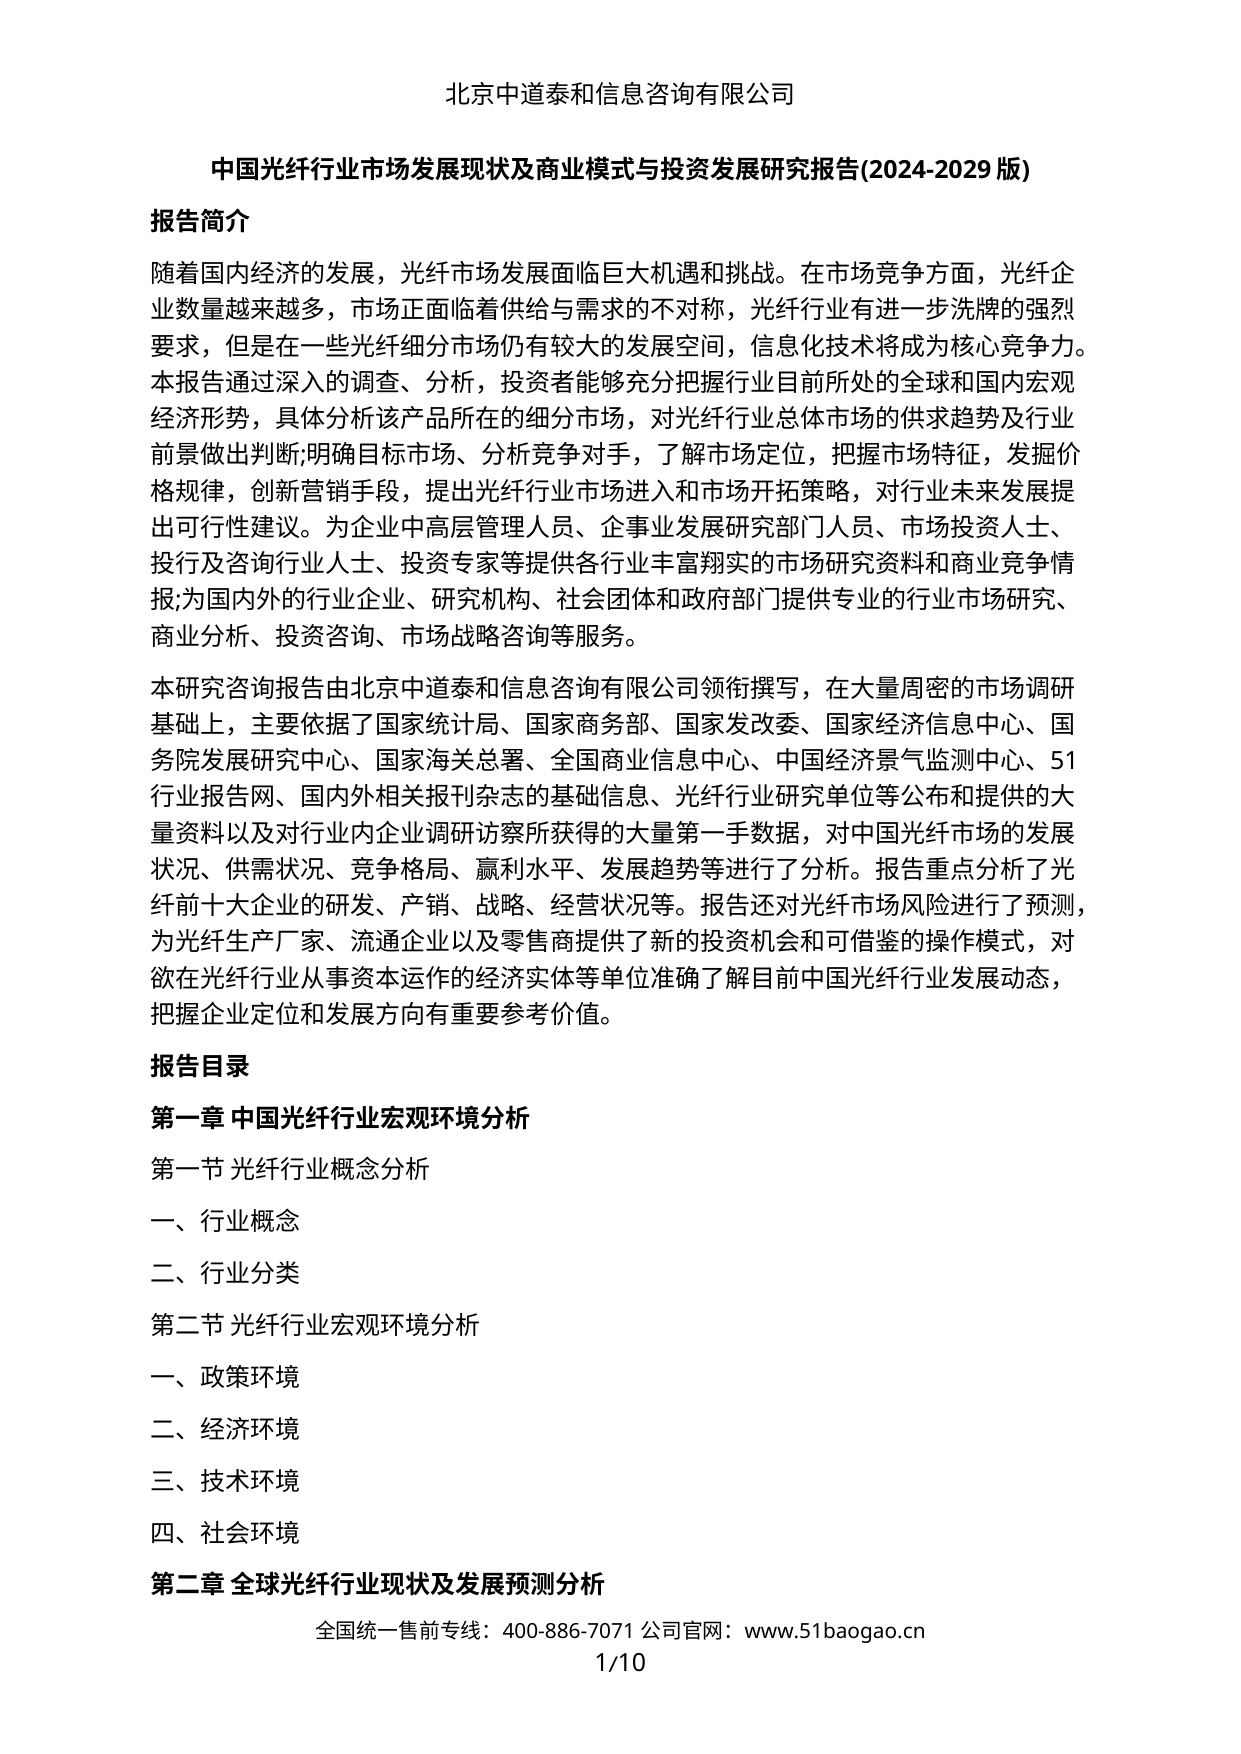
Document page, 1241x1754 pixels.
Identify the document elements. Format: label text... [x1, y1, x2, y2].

text 中国光纤行业市场发展现状及商业模式与投资发展研究报告(2024-2029版) [150, 150, 1090, 186]
text 报告目录 [150, 1046, 1090, 1082]
text 报告简介 [150, 202, 1090, 238]
text 随着国内经济的发展，光纤市场发展面临巨大机遇和挑战。在市场竞争方面，光纤企业数量越来越多，市场正面临着供给与需求的不对称，光纤行业有进一步洗牌的强烈要求，但是在一些光纤细分市场仍有较大的发展空间，信息化技术将成为核心竞争力。本报告通过深入的调查、分析，投资者能够充分把握行业目前所处的全球和国内宏观经济形势，具体分析该产品所在的细分市场，对光纤行业总体市场的供求趋势及行业前景做出判断;明确目标市场、分析竞争对手，了解市场定位，把握市场特征，发掘价格规律，创新营销手段，提出光纤行业市场进入和市场开拓策略，对行业未来发展提出可行性建议。为企业中高层管理人员、企事业发展研究部门人员、市场投资人士、投行及咨询行业人士、投资专家等提供各行业丰富翔实的市场研究资料和商业竞争情报;为国内外的行业企业、研究机构、社会团体和政府部门提供专业的行业市场研究、商业分析、投资咨询、市场战略咨询等服务。 [150, 254, 1090, 652]
text 三、技术环境 [150, 1461, 1090, 1497]
text 一、行业概念 [150, 1202, 1090, 1238]
text 二、经济环境 [150, 1409, 1090, 1446]
text 第二章 全球光纤行业现状及发展预测分析 [150, 1565, 1090, 1601]
text 第二节 光纤行业宏观环境分析 [150, 1306, 1090, 1342]
text 第一章 中国光纤行业宏观环境分析 [150, 1098, 1090, 1134]
text 第一节 光纤行业概念分析 [150, 1150, 1090, 1186]
text 四、社会环境 [150, 1513, 1090, 1549]
text 二、行业分类 [150, 1254, 1090, 1290]
text 一、政策环境 [150, 1357, 1090, 1394]
text 本研究咨询报告由北京中道泰和信息咨询有限公司领衔撰写，在大量周密的市场调研基础上，主要依据了国家统计局、国家商务部、国家发改委、国家经济信息中心、国务院发展研究中心、国家海关总署、全国商业信息中心、中国经济景气监测中心、51行业报告网、国内外相关报刊杂志的基础信息、光纤行业研究单位等公布和提供的大量资料以及对行业内企业调研访察所获得的大量第一手数据，对中国光纤市场的发展状况、供需状况、竞争格局、赢利水平、发展趋势等进行了分析。报告重点分析了光纤前十大企业的研发、产销、战略、经营状况等。报告还对光纤市场风险进行了预测，为光纤生产厂家、流通企业以及零售商提供了新的投资机会和可借鉴的操作模式，对欲在光纤行业从事资本运作的经济实体等单位准确了解目前中国光纤行业发展动态，把握企业定位和发展方向有重要参考价值。 [150, 668, 1090, 1031]
